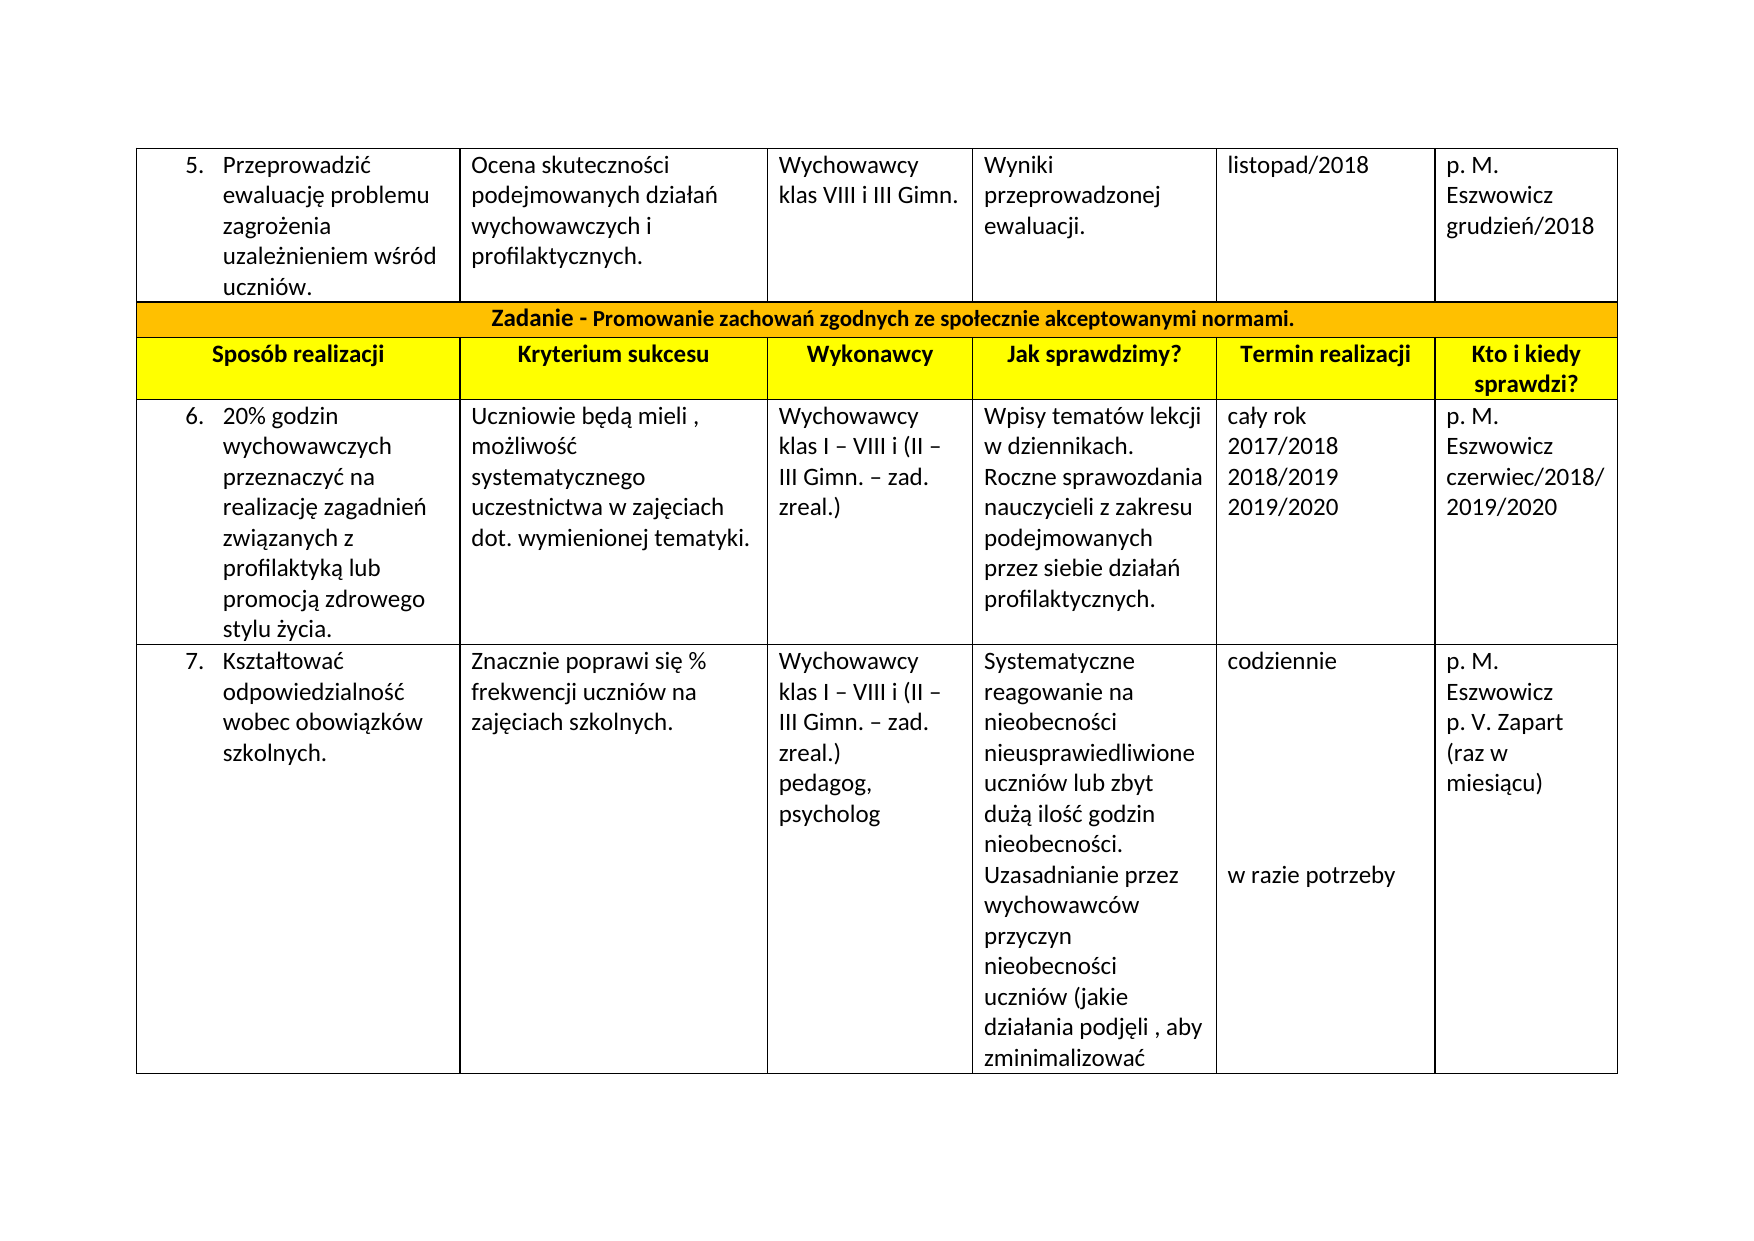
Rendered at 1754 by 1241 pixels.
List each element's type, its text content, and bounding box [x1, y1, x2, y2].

table_cell p. M. Eszwowicz czerwiec/2018/ 2019/2020 [1436, 400, 1617, 644]
table_cell Wykonawcy [768, 338, 972, 399]
table_cell Wychowawcy klas VIII i III Gimn. [768, 149, 972, 301]
table_cell Sposób realizacji [137, 338, 459, 399]
table_cell Ocena skuteczności podejmowanych działań wychowawczych i profilaktycznych. [461, 149, 767, 301]
table_cell Zadanie - Promowanie zachowań zgodnych ze społecznie akceptowanymi normami. [137, 303, 1617, 337]
table_cell Kto i kiedy sprawdzi? [1436, 338, 1617, 399]
table_cell cały rok 2017/2018 2018/2019 2019/2020 [1217, 400, 1434, 644]
table_cell Wyniki przeprowadzonej ewaluacji. [973, 149, 1216, 301]
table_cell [973, 645, 1216, 1072]
table_cell Wychowawcy klas I – VIII i (II – III Gimn. – zad. zreal.) [768, 400, 972, 644]
table_cell Uczniowie będą mieli , możliwość systematycznego uczestnictwa w zajęciach dot. wymienionej tematyki. [461, 400, 767, 644]
table_cell Wpisy tematów lekcji w dziennikach. Roczne sprawozdania nauczycieli z zakresu podejmowanych przez siebie działań profilaktycznych. [973, 400, 1216, 644]
table_cell 20% godzin wychowawczych przeznaczyć na realizację zagadnień związanych z profilaktyką lub promocją zdrowego stylu życia. [137, 400, 459, 644]
table_cell Jak sprawdzimy? [973, 338, 1216, 399]
table_cell p. M. Eszwowicz grudzień/2018 [1436, 149, 1617, 301]
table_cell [1436, 645, 1617, 1072]
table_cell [137, 645, 459, 1072]
table_cell Termin realizacji [1217, 338, 1434, 399]
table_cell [461, 645, 767, 1072]
table_cell Przeprowadzić ewaluację problemu zagrożenia uzależnieniem wśród uczniów. [137, 149, 459, 301]
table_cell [1217, 645, 1434, 1072]
table_cell Kryterium sukcesu [461, 338, 767, 399]
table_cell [768, 645, 972, 1072]
table_cell listopad/2018 [1217, 149, 1434, 301]
